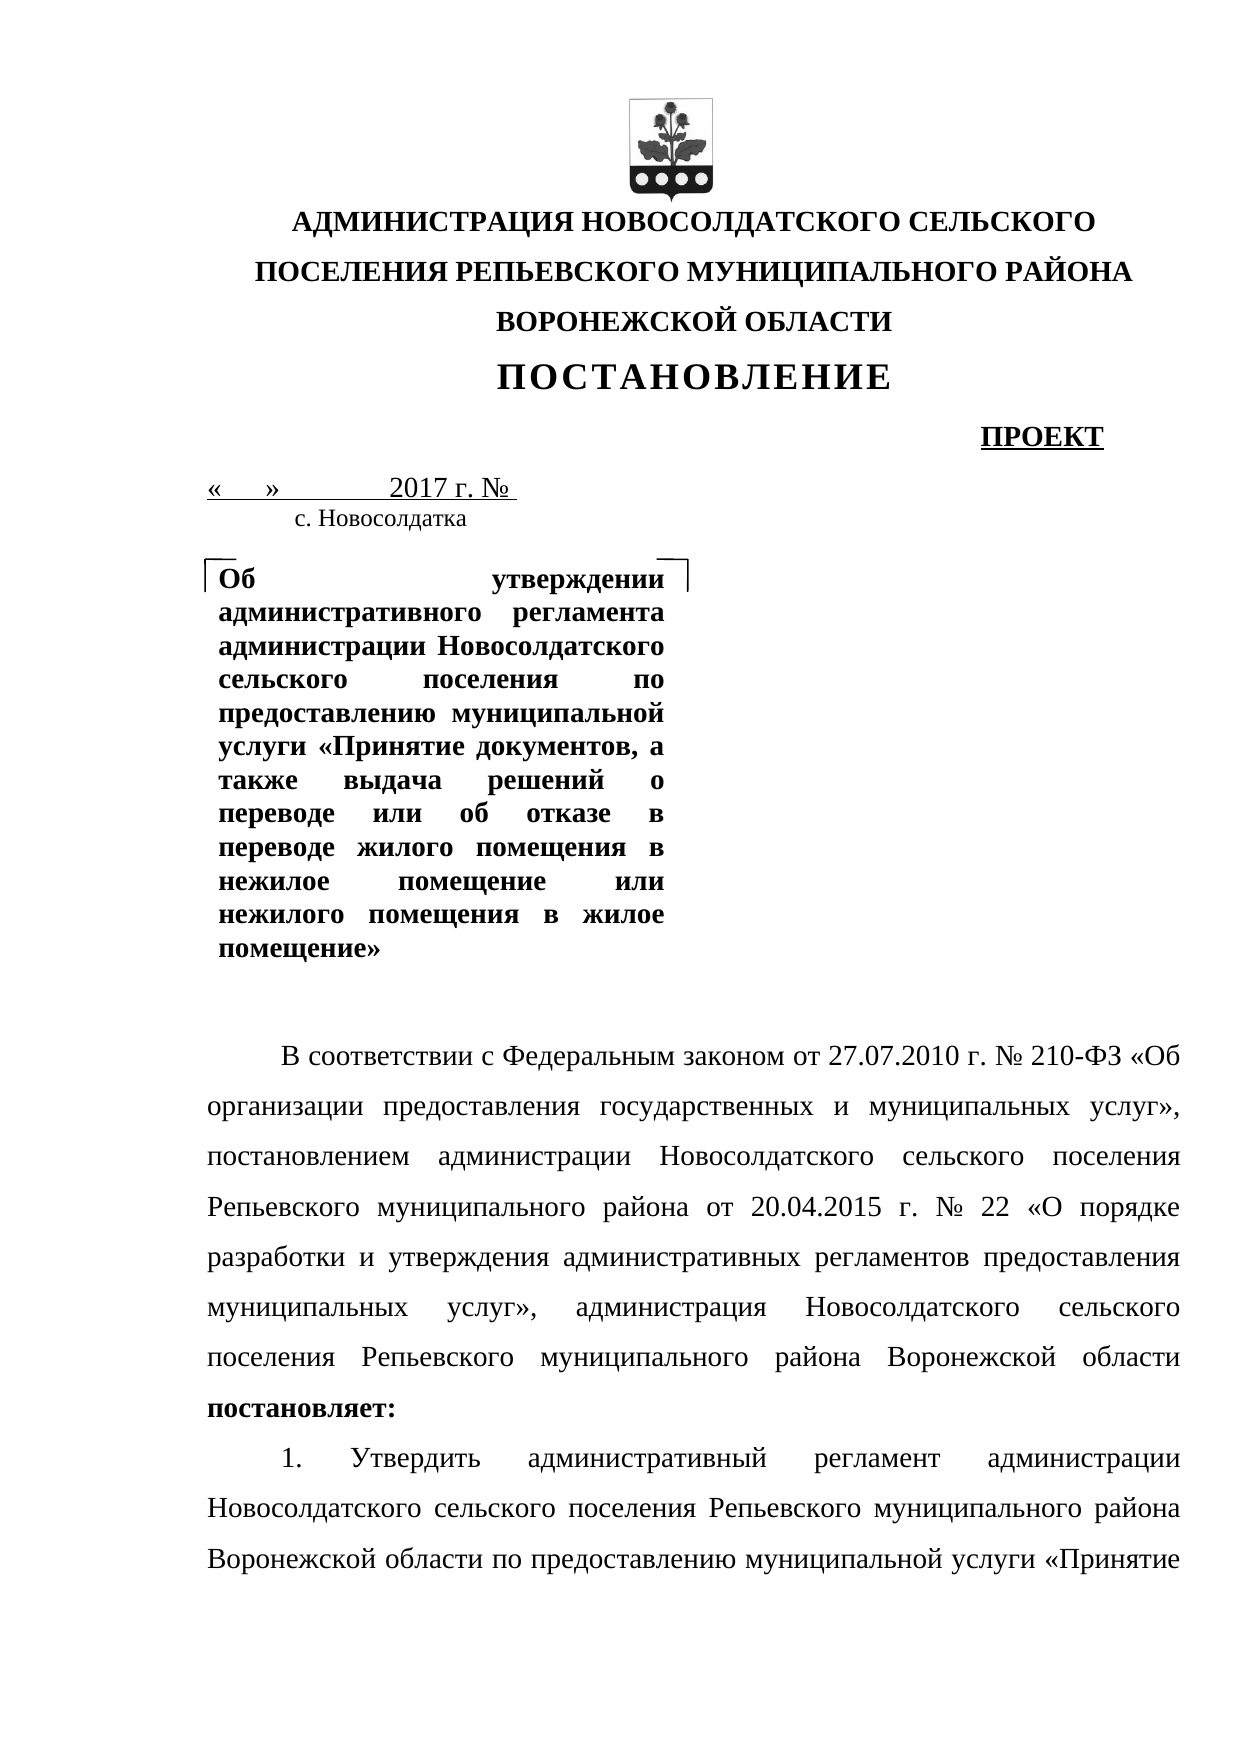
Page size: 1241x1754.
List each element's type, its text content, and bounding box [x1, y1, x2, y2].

text « » 2017 г. № [207, 470, 679, 503]
text ПОСТАНОВЛЕНИЕ [207, 355, 1181, 398]
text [207, 1440, 1181, 1574]
text с. Новосолдатка [207, 503, 679, 532]
text ВОРОНЕЖСКОЙ ОБЛАСТИ [207, 304, 1181, 338]
text АДМИНИСТРАЦИЯ НОВОСОЛДАТСКОГО СЕЛЬСКОГО ПОСЕЛЕНИЯ РЕПЬЕВСКОГО МУНИЦИПАЛЬНОГО РАЙОНА [207, 204, 1181, 288]
text В соответствии с Федеральным законом от 27.07.2010 г. № 210-ФЗ «Об организации предоставления государственных и муниципальных услуг», постановлением администрации Новосолдатского сельского поселения Репьевского муниципального района от 20.04.2015 г. № 22 «О порядке разработки и утверждения административных регламентов предоставления муниципальных услуг», администрация Новосолдатского сельского поселения Репьевского муниципального района Воронежской области постановляет: [207, 1038, 1181, 1423]
text ПРОЕКТ [207, 419, 1181, 453]
picture [627, 96, 715, 203]
table_header Об утверждении административного регламента администрации Новосолдатского сельского поселения по предоставлению муниципальной услуги «Принятие документов, а также выдача решений о переводе или об отказе в переводе жилого помещения в нежилое помещение или нежилого помещения в жилое помещение» [207, 561, 676, 963]
